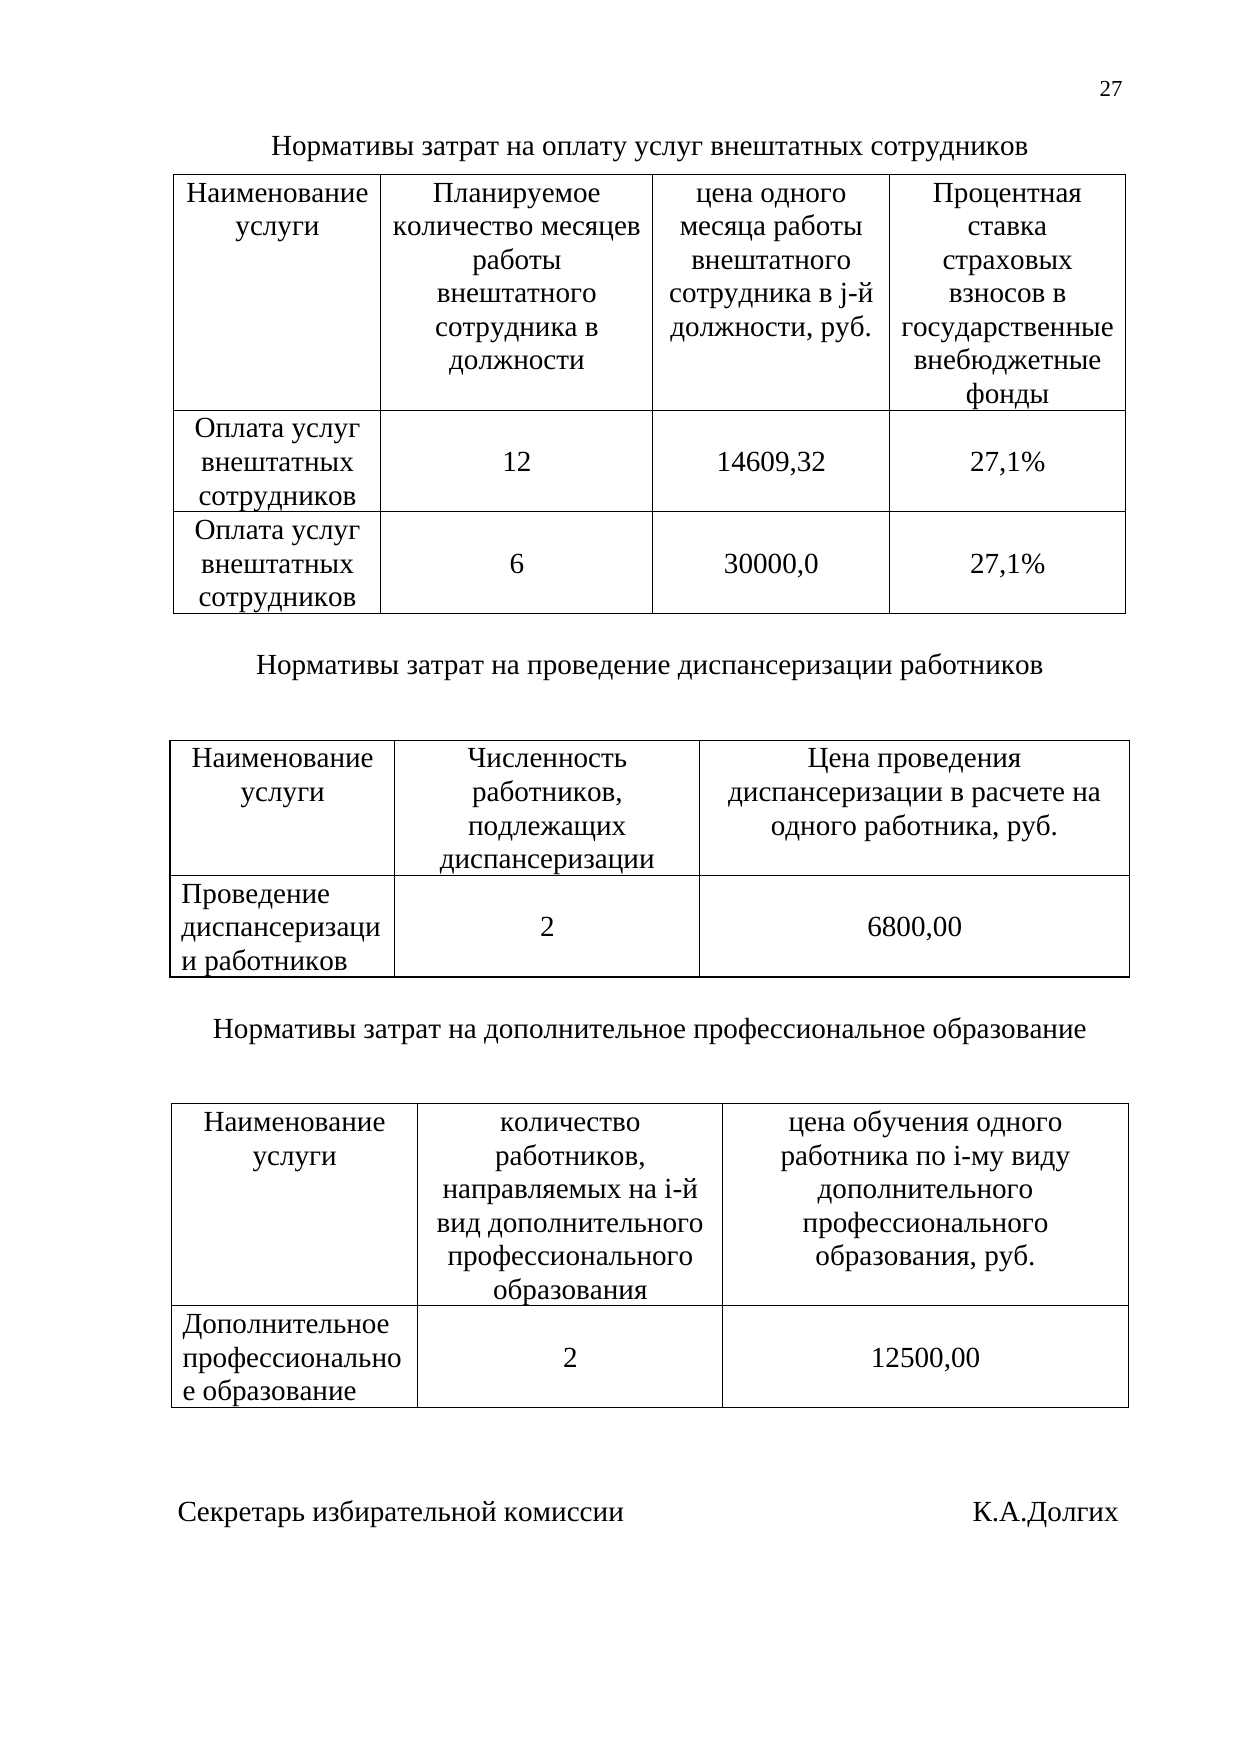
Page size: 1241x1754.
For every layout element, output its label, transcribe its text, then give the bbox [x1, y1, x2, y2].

table_header количество работников, направляемых на i-й вид дополнительного профессионального образования [418, 1104, 722, 1305]
table_header Наименование услуги [172, 1104, 417, 1305]
table_cell 27,1% [890, 512, 1125, 613]
text Секретарь избирательной комиссии К.А.Долгих [177, 1494, 1122, 1528]
table_cell 6 [381, 512, 652, 613]
table_cell Дополнительное профессиональное образование [172, 1306, 417, 1407]
table_header цена одного месяца работы внештатного сотрудника в j-й должности, руб. [653, 175, 889, 409]
table_cell Проведение диспансеризации работников [171, 876, 394, 976]
table_cell Оплата услуг внештатных сотрудников [174, 512, 380, 613]
table_cell 12 [381, 411, 652, 511]
table_cell 12500,00 [723, 1306, 1128, 1407]
table_header Численность работников, подлежащих диспансеризации [395, 741, 699, 875]
table_cell 2 [418, 1306, 722, 1407]
table_cell 6800,00 [700, 876, 1129, 976]
table_header Процентная ставка страховых взносов в государственные внебюджетные фонды [890, 175, 1125, 409]
table_header Планируемое количество месяцев работы внештатного сотрудника в должности [381, 175, 652, 409]
table_header Наименование услуги [171, 741, 394, 875]
table_header цена обучения одного работника по i-му виду дополнительного профессионального образования, руб. [723, 1104, 1128, 1305]
table_cell 27,1% [890, 411, 1125, 511]
table_cell 14609,32 [653, 411, 889, 511]
table_cell 30000,0 [653, 512, 889, 613]
text Нормативы затрат на оплату услуг внештатных сотрудников [177, 128, 1122, 161]
table_header Наименование услуги [174, 175, 380, 409]
table_cell Оплата услуг внештатных сотрудников [174, 411, 380, 511]
text Нормативы затрат на проведение диспансеризации работников [177, 647, 1122, 681]
text Нормативы затрат на дополнительное профессиональное образование [177, 1011, 1122, 1044]
table_header Цена проведения диспансеризации в расчете на одного работника, руб. [700, 741, 1129, 875]
table_cell 2 [395, 876, 699, 976]
